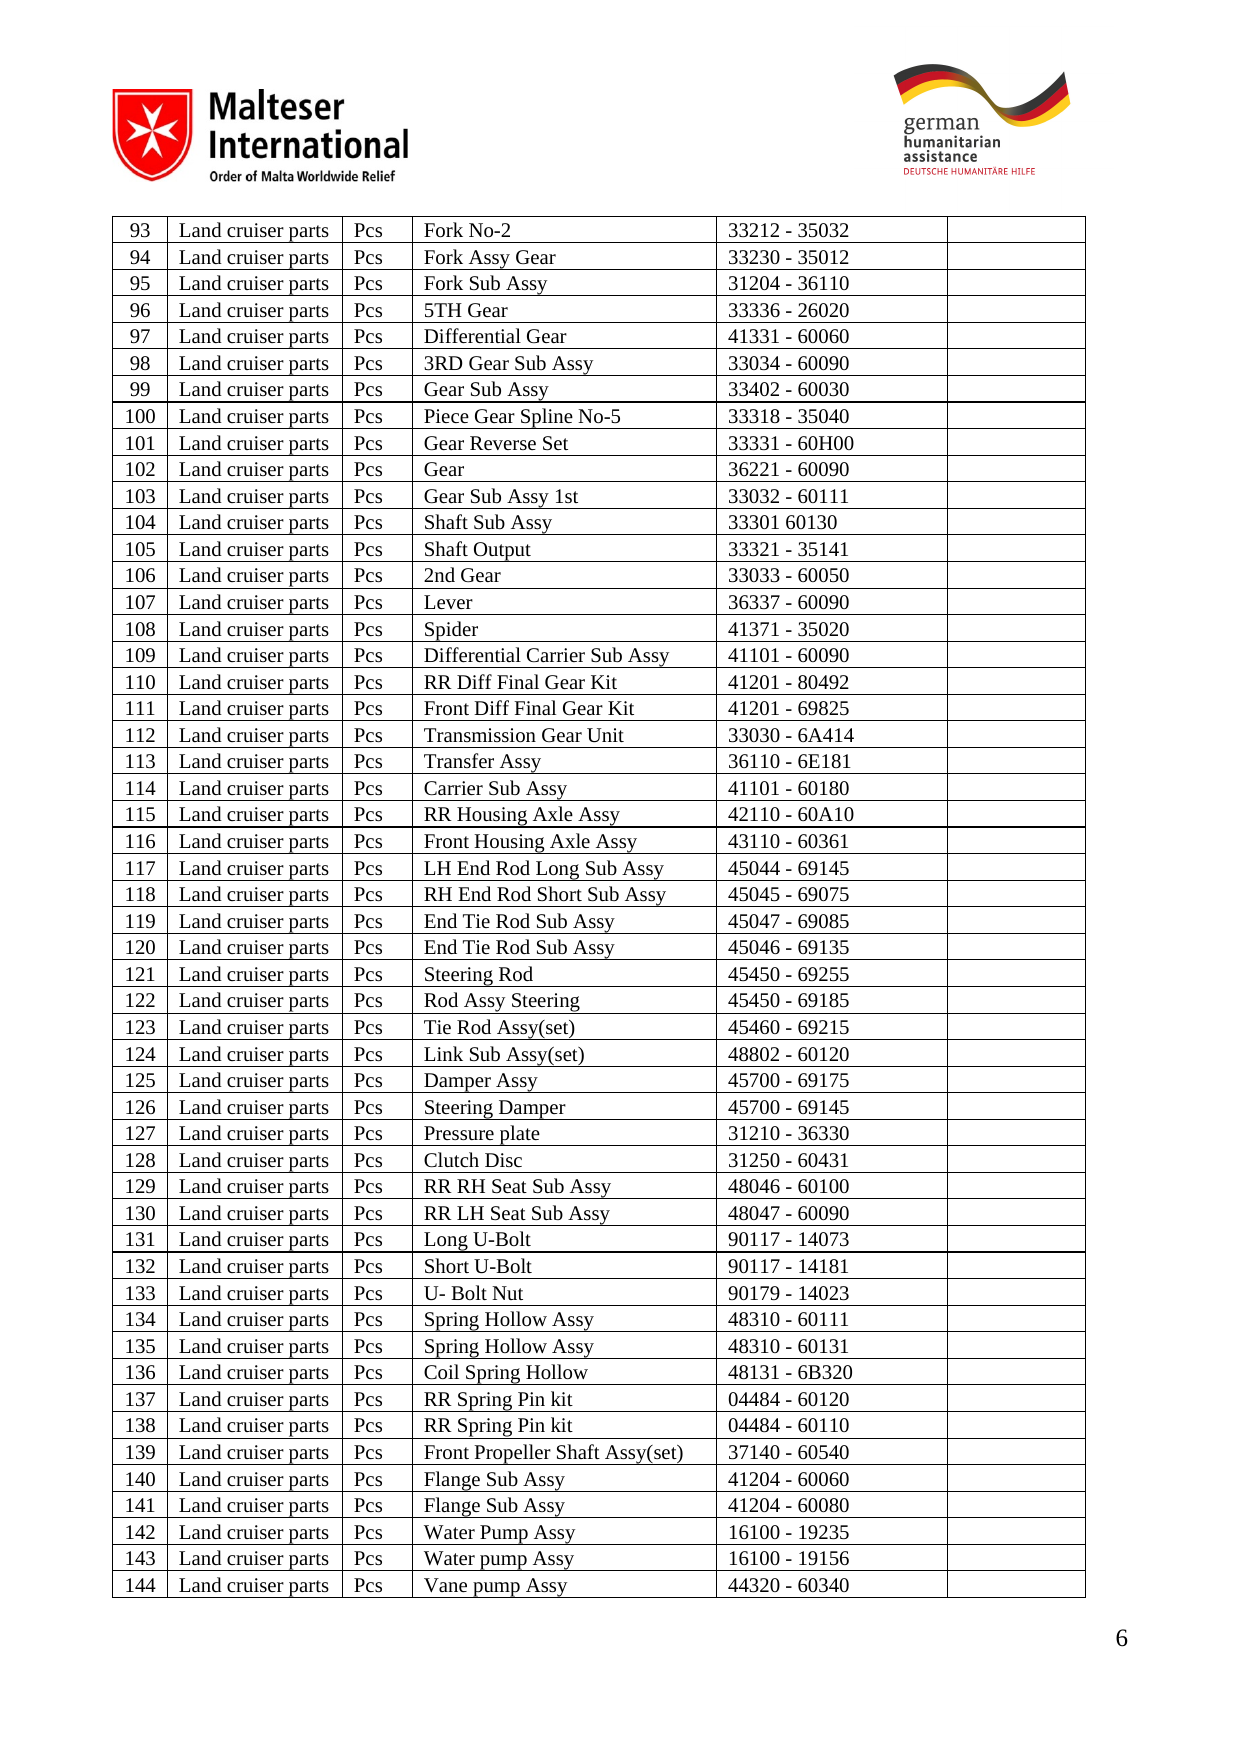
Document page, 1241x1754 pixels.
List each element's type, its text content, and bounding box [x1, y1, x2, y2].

table_cell 127 [113, 1120, 167, 1145]
table_cell 33318 - 35040 [717, 403, 947, 428]
table_cell [948, 801, 1085, 826]
table_cell 135 [113, 1332, 167, 1358]
table_cell [948, 1146, 1085, 1172]
table_cell 33034 - 60090 [717, 349, 947, 375]
table_cell 33032 - 60111 [717, 482, 947, 508]
table_cell Gear Sub Assy 1st [413, 482, 716, 508]
table_cell [948, 854, 1085, 879]
table_cell 3RD Gear Sub Assy [413, 349, 716, 375]
table_cell 36337 - 60090 [717, 589, 947, 614]
table_cell Land cruiser parts [168, 801, 342, 826]
table_cell 31210 - 36330 [717, 1120, 947, 1145]
table_cell Water Pump Assy [413, 1518, 716, 1544]
table_cell 36110 - 6E181 [717, 748, 947, 773]
table_cell 105 [113, 535, 167, 561]
table_cell [948, 1093, 1085, 1119]
table_cell Land cruiser parts [168, 721, 342, 747]
table_cell [948, 721, 1085, 747]
table_cell 48802 - 60120 [717, 1040, 947, 1066]
table_cell [948, 668, 1085, 694]
table_cell Land cruiser parts [168, 642, 342, 667]
table_cell Land cruiser parts [168, 987, 342, 1012]
table_cell Land cruiser parts [168, 1439, 342, 1464]
table_cell Pcs [343, 615, 412, 641]
table_cell Pcs [343, 721, 412, 747]
table_cell 48046 - 60100 [717, 1173, 947, 1198]
table_cell Pcs [343, 1518, 412, 1544]
table_cell 33402 - 60030 [717, 376, 947, 401]
table_cell 98 [113, 349, 167, 375]
table_cell 123 [113, 1014, 167, 1039]
table_cell Long U-Bolt [413, 1226, 716, 1251]
table_cell [948, 695, 1085, 720]
table_cell Land cruiser parts [168, 907, 342, 933]
table_cell [948, 456, 1085, 481]
table_cell 36221 - 60090 [717, 456, 947, 481]
table_cell 100 [113, 403, 167, 428]
table_cell Pcs [343, 482, 412, 508]
table_cell 110 [113, 668, 167, 694]
table_cell [948, 1571, 1085, 1597]
table_cell 04484 - 60110 [717, 1412, 947, 1437]
table_cell [948, 1359, 1085, 1384]
table_cell [948, 987, 1085, 1012]
table_cell 106 [113, 562, 167, 587]
table_cell 119 [113, 907, 167, 933]
table_cell 45045 - 69075 [717, 881, 947, 906]
table_cell [948, 1439, 1085, 1464]
table_cell [948, 748, 1085, 773]
table_cell 45044 - 69145 [717, 854, 947, 879]
table_cell Land cruiser parts [168, 881, 342, 906]
table_cell Land cruiser parts [168, 1571, 342, 1597]
table_cell Flange Sub Assy [413, 1465, 716, 1491]
table_cell 90117 - 14073 [717, 1226, 947, 1251]
table_cell Pcs [343, 1226, 412, 1251]
table_cell Pcs [343, 403, 412, 428]
table_cell 102 [113, 456, 167, 481]
table_cell RR LH Seat Sub Assy [413, 1199, 716, 1225]
table_cell Tie Rod Assy(set) [413, 1014, 716, 1039]
table_cell Fork Assy Gear [413, 243, 716, 269]
table_cell End Tie Rod Sub Assy [413, 934, 716, 959]
table_cell Shaft Output [413, 535, 716, 561]
table_cell [948, 1199, 1085, 1225]
table_cell Pcs [343, 376, 412, 401]
table_cell Front Propeller Shaft Assy(set) [413, 1439, 716, 1464]
table_cell 33230 - 35012 [717, 243, 947, 269]
table_cell Transmission Gear Unit [413, 721, 716, 747]
table_cell 48047 - 60090 [717, 1199, 947, 1225]
table_cell Land cruiser parts [168, 296, 342, 322]
table_cell Land cruiser parts [168, 589, 342, 614]
table_cell Pcs [343, 323, 412, 348]
table_cell Pcs [343, 1385, 412, 1411]
table_cell 114 [113, 774, 167, 800]
table_cell Pcs [343, 1571, 412, 1597]
table_cell Pcs [343, 1439, 412, 1464]
table_cell RR Spring Pin kit [413, 1412, 716, 1437]
table_cell Pcs [343, 748, 412, 773]
table_cell 132 [113, 1253, 167, 1278]
table_cell 109 [113, 642, 167, 667]
table_cell 140 [113, 1465, 167, 1491]
table_cell Pcs [343, 456, 412, 481]
table_cell Pcs [343, 1253, 412, 1278]
table_cell Land cruiser parts [168, 1359, 342, 1384]
picture [112, 89, 408, 182]
table_cell 44320 - 60340 [717, 1571, 947, 1597]
table_cell Carrier Sub Assy [413, 774, 716, 800]
table_cell Land cruiser parts [168, 960, 342, 986]
table_cell Land cruiser parts [168, 1306, 342, 1331]
table_cell 138 [113, 1412, 167, 1437]
table_cell RR RH Seat Sub Assy [413, 1173, 716, 1198]
table_cell Land cruiser parts [168, 828, 342, 853]
table_cell Pcs [343, 774, 412, 800]
table_cell 136 [113, 1359, 167, 1384]
table_cell Pcs [343, 270, 412, 295]
table_cell Land cruiser parts [168, 1093, 342, 1119]
table_cell 41201 - 69825 [717, 695, 947, 720]
table_cell 95 [113, 270, 167, 295]
table_cell 99 [113, 376, 167, 401]
table_cell 113 [113, 748, 167, 773]
table_cell 42110 - 60A10 [717, 801, 947, 826]
table_cell Gear [413, 456, 716, 481]
table_cell [948, 217, 1085, 242]
table_cell 122 [113, 987, 167, 1012]
table_cell Land cruiser parts [168, 456, 342, 481]
table_cell [948, 1332, 1085, 1358]
table_cell Differential Carrier Sub Assy [413, 642, 716, 667]
table_cell Land cruiser parts [168, 695, 342, 720]
table_cell 41371 - 35020 [717, 615, 947, 641]
table_cell 141 [113, 1492, 167, 1517]
table_cell 93 [113, 217, 167, 242]
table_cell 104 [113, 509, 167, 534]
table_cell Pcs [343, 1093, 412, 1119]
table_cell RR Diff Final Gear Kit [413, 668, 716, 694]
table_cell Land cruiser parts [168, 376, 342, 401]
table_cell 112 [113, 721, 167, 747]
table_cell 108 [113, 615, 167, 641]
table_cell Pcs [343, 854, 412, 879]
table_cell [948, 509, 1085, 534]
table_cell 131 [113, 1226, 167, 1251]
table_cell 90117 - 14181 [717, 1253, 947, 1278]
table_cell 121 [113, 960, 167, 986]
table_cell Pcs [343, 1412, 412, 1437]
table_cell 143 [113, 1545, 167, 1570]
table_cell [948, 934, 1085, 959]
table_cell Shaft Sub Assy [413, 509, 716, 534]
table_cell 144 [113, 1571, 167, 1597]
table_cell RH End Rod Short Sub Assy [413, 881, 716, 906]
table_cell [948, 376, 1085, 401]
table_cell Pcs [343, 1199, 412, 1225]
table_cell Land cruiser parts [168, 934, 342, 959]
table_cell 107 [113, 589, 167, 614]
table_cell [948, 774, 1085, 800]
table_cell [948, 1279, 1085, 1304]
table_cell 48131 - 6B320 [717, 1359, 947, 1384]
table_cell [948, 589, 1085, 614]
table_cell Land cruiser parts [168, 403, 342, 428]
table_cell 128 [113, 1146, 167, 1172]
table_cell 118 [113, 881, 167, 906]
table_cell 33212 - 35032 [717, 217, 947, 242]
table_cell Land cruiser parts [168, 854, 342, 879]
table_cell 120 [113, 934, 167, 959]
table_cell RR Housing Axle Assy [413, 801, 716, 826]
table_cell Land cruiser parts [168, 1173, 342, 1198]
table_cell [948, 243, 1085, 269]
table_cell Land cruiser parts [168, 482, 342, 508]
table_cell 45450 - 69185 [717, 987, 947, 1012]
table_cell 43110 - 60361 [717, 828, 947, 853]
table_cell Land cruiser parts [168, 535, 342, 561]
table_cell [948, 1173, 1085, 1198]
table_cell [948, 1253, 1085, 1278]
table_cell 5TH Gear [413, 296, 716, 322]
table_cell Land cruiser parts [168, 1412, 342, 1437]
table_cell Pcs [343, 1332, 412, 1358]
table_cell 33301 60130 [717, 509, 947, 534]
table_cell Land cruiser parts [168, 323, 342, 348]
table_cell 90179 - 14023 [717, 1279, 947, 1304]
table_cell Pcs [343, 642, 412, 667]
table_cell 31204 - 36110 [717, 270, 947, 295]
table_cell [948, 1226, 1085, 1251]
table_cell [948, 1465, 1085, 1491]
table_cell 137 [113, 1385, 167, 1411]
table_cell 37140 - 60540 [717, 1439, 947, 1464]
table_cell Pcs [343, 1120, 412, 1145]
table_cell 97 [113, 323, 167, 348]
table_cell 134 [113, 1306, 167, 1331]
table_cell [948, 403, 1085, 428]
table_cell 45700 - 69145 [717, 1093, 947, 1119]
table_cell LH End Rod Long Sub Assy [413, 854, 716, 879]
table_cell Pressure plate [413, 1120, 716, 1145]
table_cell Pcs [343, 1279, 412, 1304]
table_cell Pcs [343, 695, 412, 720]
table_cell [948, 828, 1085, 853]
picture [853, 26, 1114, 216]
table_cell Land cruiser parts [168, 562, 342, 587]
table_cell Pcs [343, 881, 412, 906]
table_cell Steering Rod [413, 960, 716, 986]
table_cell 125 [113, 1067, 167, 1092]
table_cell Land cruiser parts [168, 1492, 342, 1517]
table_cell 41101 - 60180 [717, 774, 947, 800]
table_cell Pcs [343, 562, 412, 587]
table_cell 16100 - 19156 [717, 1545, 947, 1570]
table_cell 33321 - 35141 [717, 535, 947, 561]
table_cell 96 [113, 296, 167, 322]
table_cell Pcs [343, 589, 412, 614]
table_cell Pcs [343, 1146, 412, 1172]
table_cell [948, 1014, 1085, 1039]
table_cell Clutch Disc [413, 1146, 716, 1172]
table_cell [948, 1412, 1085, 1437]
table_cell Pcs [343, 1306, 412, 1331]
table_cell Pcs [343, 960, 412, 986]
table_cell [948, 562, 1085, 587]
table_cell Pcs [343, 1067, 412, 1092]
table_cell Land cruiser parts [168, 1332, 342, 1358]
table_cell Vane pump Assy [413, 1571, 716, 1597]
table_cell Fork Sub Assy [413, 270, 716, 295]
table_cell 31250 - 60431 [717, 1146, 947, 1172]
table_cell [948, 1385, 1085, 1411]
table_cell [948, 1518, 1085, 1544]
table_cell Land cruiser parts [168, 1199, 342, 1225]
table_cell Pcs [343, 1173, 412, 1198]
table_cell Pcs [343, 535, 412, 561]
table_cell Pcs [343, 668, 412, 694]
table_cell 111 [113, 695, 167, 720]
table_cell 33336 - 26020 [717, 296, 947, 322]
table_cell Land cruiser parts [168, 668, 342, 694]
table_cell Pcs [343, 509, 412, 534]
table_cell Flange Sub Assy [413, 1492, 716, 1517]
table_cell Steering Damper [413, 1093, 716, 1119]
table_cell 45047 - 69085 [717, 907, 947, 933]
table_cell [948, 482, 1085, 508]
table_cell Land cruiser parts [168, 243, 342, 269]
table_cell Land cruiser parts [168, 1226, 342, 1251]
table_cell Pcs [343, 801, 412, 826]
table_cell [948, 323, 1085, 348]
table_cell 04484 - 60120 [717, 1385, 947, 1411]
table_cell Front Diff Final Gear Kit [413, 695, 716, 720]
table_cell Pcs [343, 243, 412, 269]
table_cell Land cruiser parts [168, 217, 342, 242]
table_cell 41331 - 60060 [717, 323, 947, 348]
table_cell 130 [113, 1199, 167, 1225]
table_cell Link Sub Assy(set) [413, 1040, 716, 1066]
table_cell 45450 - 69255 [717, 960, 947, 986]
table_cell 45460 - 69215 [717, 1014, 947, 1039]
table_cell Pcs [343, 934, 412, 959]
table_cell Pcs [343, 429, 412, 454]
table_cell [948, 881, 1085, 906]
table_cell 2nd Gear [413, 562, 716, 587]
table_cell Lever [413, 589, 716, 614]
table_cell Damper Assy [413, 1067, 716, 1092]
table_cell Pcs [343, 1465, 412, 1491]
table_cell Pcs [343, 349, 412, 375]
table_cell Fork No-2 [413, 217, 716, 242]
table_cell 33030 - 6A414 [717, 721, 947, 747]
table_cell Land cruiser parts [168, 1279, 342, 1304]
table_cell Water pump Assy [413, 1545, 716, 1570]
table_cell 41204 - 60060 [717, 1465, 947, 1491]
table_cell Pcs [343, 907, 412, 933]
table_cell Spring Hollow Assy [413, 1332, 716, 1358]
table_cell Pcs [343, 828, 412, 853]
table_cell Land cruiser parts [168, 1385, 342, 1411]
table_cell Land cruiser parts [168, 1253, 342, 1278]
table_cell Land cruiser parts [168, 1014, 342, 1039]
table_cell Pcs [343, 296, 412, 322]
table_cell 94 [113, 243, 167, 269]
table_cell Land cruiser parts [168, 1040, 342, 1066]
table_cell 16100 - 19235 [717, 1518, 947, 1544]
table_cell Spring Hollow Assy [413, 1306, 716, 1331]
table_cell [948, 642, 1085, 667]
table_cell RR Spring Pin kit [413, 1385, 716, 1411]
table_cell Pcs [343, 1040, 412, 1066]
table_cell Pcs [343, 987, 412, 1012]
table_cell 133 [113, 1279, 167, 1304]
table_cell 129 [113, 1173, 167, 1198]
table_cell [948, 960, 1085, 986]
table_cell 41101 - 60090 [717, 642, 947, 667]
table_cell Land cruiser parts [168, 1067, 342, 1092]
table_cell Spider [413, 615, 716, 641]
table_cell Land cruiser parts [168, 748, 342, 773]
table_cell Piece Gear Spline No-5 [413, 403, 716, 428]
table_cell 139 [113, 1439, 167, 1464]
table_cell Land cruiser parts [168, 1518, 342, 1544]
table_cell 116 [113, 828, 167, 853]
table_cell [948, 1067, 1085, 1092]
table_cell Pcs [343, 1014, 412, 1039]
table_cell Land cruiser parts [168, 270, 342, 295]
table_cell Gear Reverse Set [413, 429, 716, 454]
table_cell [948, 1545, 1085, 1570]
table_cell 142 [113, 1518, 167, 1544]
table_cell 33033 - 60050 [717, 562, 947, 587]
table_cell Land cruiser parts [168, 1120, 342, 1145]
table_cell Land cruiser parts [168, 774, 342, 800]
table_cell [948, 1040, 1085, 1066]
table_cell Land cruiser parts [168, 509, 342, 534]
table_cell 115 [113, 801, 167, 826]
table_cell 101 [113, 429, 167, 454]
table_cell 41204 - 60080 [717, 1492, 947, 1517]
table_cell Land cruiser parts [168, 1545, 342, 1570]
table_cell [948, 296, 1085, 322]
table_cell Gear Sub Assy [413, 376, 716, 401]
table_cell Pcs [343, 1492, 412, 1517]
table_cell Front Housing Axle Assy [413, 828, 716, 853]
table_cell [948, 907, 1085, 933]
table_cell Coil Spring Hollow [413, 1359, 716, 1384]
table_cell [948, 1120, 1085, 1145]
table_cell Pcs [343, 217, 412, 242]
table_cell Land cruiser parts [168, 1465, 342, 1491]
table_cell 33331 - 60H00 [717, 429, 947, 454]
table_cell 117 [113, 854, 167, 879]
table_cell Short U-Bolt [413, 1253, 716, 1278]
table_cell 48310 - 60111 [717, 1306, 947, 1331]
table_cell [948, 615, 1085, 641]
table_cell Land cruiser parts [168, 429, 342, 454]
table_cell Pcs [343, 1545, 412, 1570]
table_cell Differential Gear [413, 323, 716, 348]
table_cell End Tie Rod Sub Assy [413, 907, 716, 933]
table_cell 124 [113, 1040, 167, 1066]
table_cell Land cruiser parts [168, 349, 342, 375]
table_cell 103 [113, 482, 167, 508]
table_cell [948, 535, 1085, 561]
table_cell [948, 1306, 1085, 1331]
table_cell [948, 429, 1085, 454]
table_cell Transfer Assy [413, 748, 716, 773]
table_cell Rod Assy Steering [413, 987, 716, 1012]
table_cell U- Bolt Nut [413, 1279, 716, 1304]
table_cell 45700 - 69175 [717, 1067, 947, 1092]
table_cell 48310 - 60131 [717, 1332, 947, 1358]
table_cell Land cruiser parts [168, 1146, 342, 1172]
table_cell 41201 - 80492 [717, 668, 947, 694]
table_cell Land cruiser parts [168, 615, 342, 641]
table_cell [948, 349, 1085, 375]
table_cell [948, 1492, 1085, 1517]
table_cell 45046 - 69135 [717, 934, 947, 959]
table_cell Pcs [343, 1359, 412, 1384]
table_cell 126 [113, 1093, 167, 1119]
table_cell [948, 270, 1085, 295]
